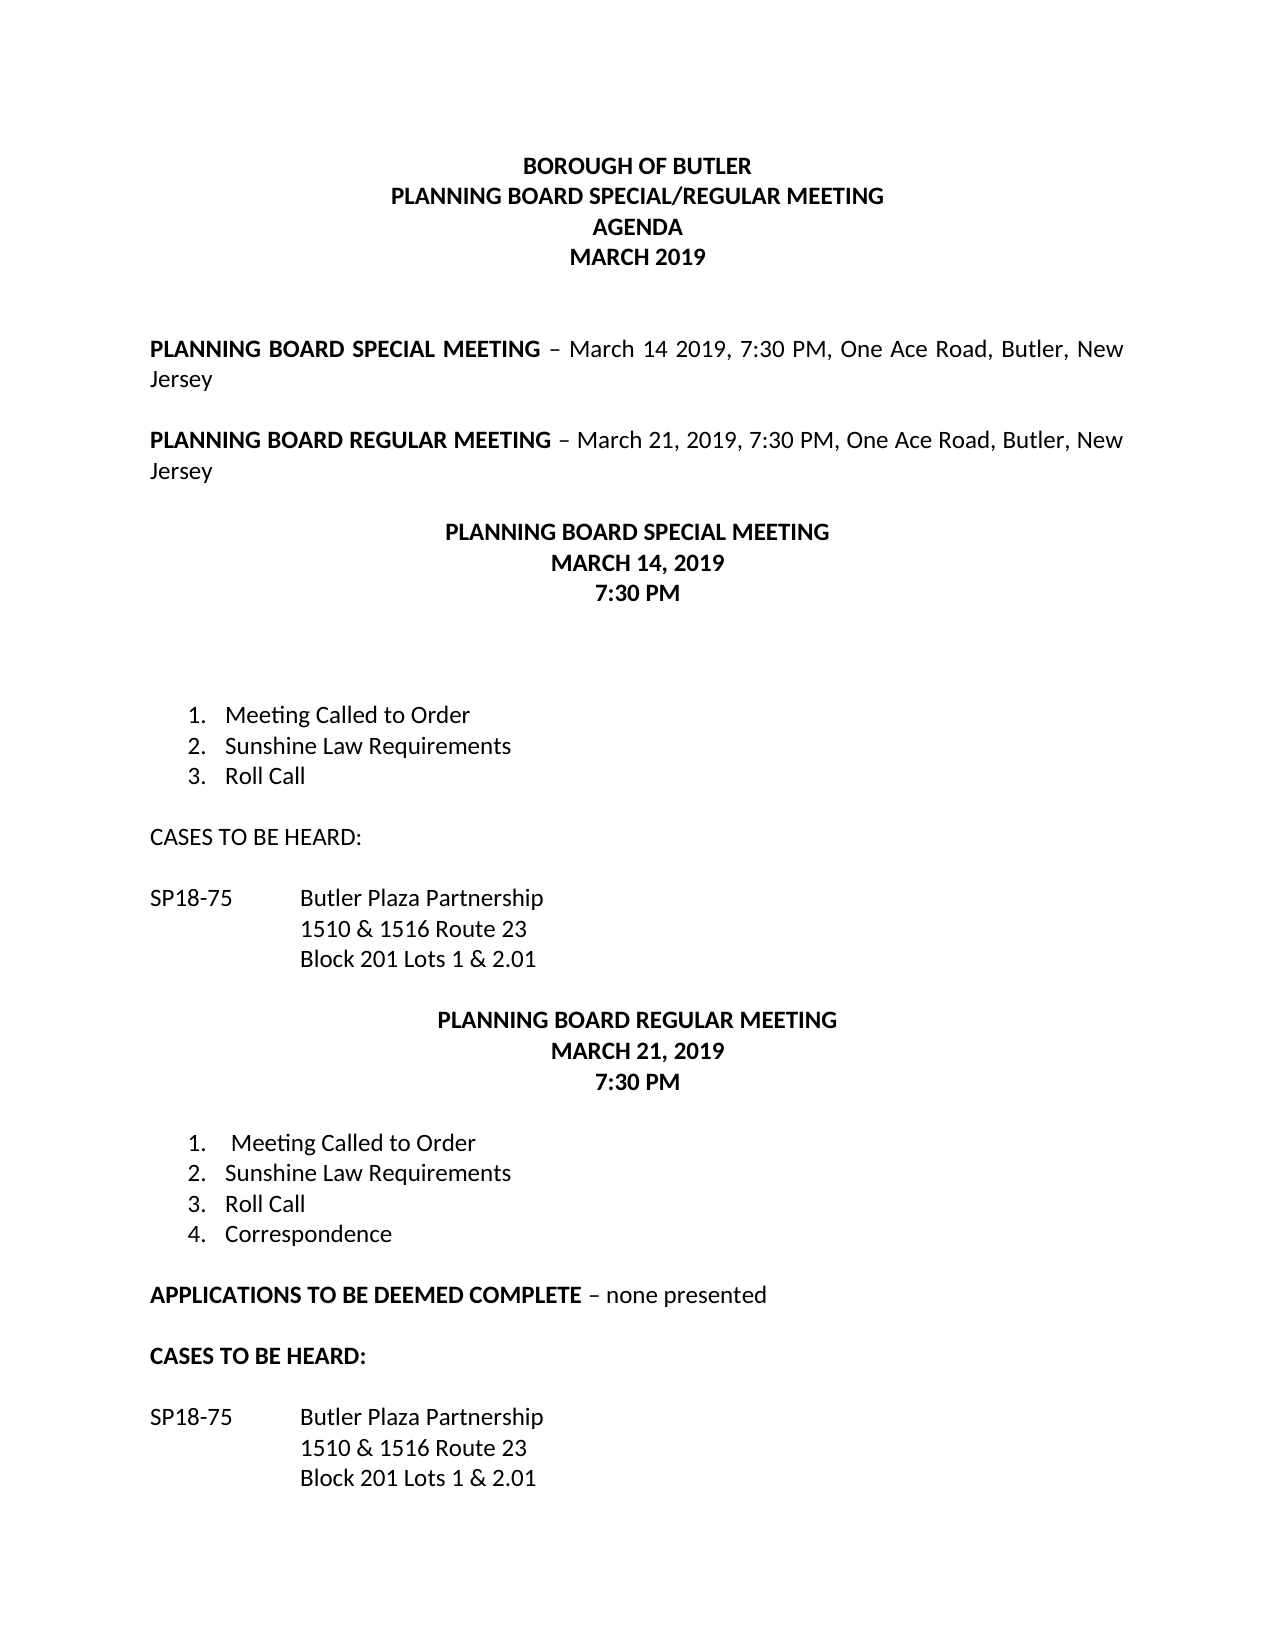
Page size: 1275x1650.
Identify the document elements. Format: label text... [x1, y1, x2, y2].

text MARCH 21, 2019 [150, 1035, 1125, 1066]
text CASES TO BE HEARD: [150, 821, 1125, 852]
text SP18-75 Butler Plaza Partnership [150, 882, 1125, 913]
text SP18-75 Butler Plaza Partnership [150, 1401, 1125, 1432]
text Block 201 Lots 1 & 2.01 [150, 1462, 1125, 1493]
text Block 201 Lots 1 & 2.01 [150, 943, 1125, 974]
text PLANNING BOARD SPECIAL/REGULAR MEETING [150, 181, 1125, 211]
list Roll Call [187, 1188, 1125, 1218]
text 1510 & 1516 Route 23 [150, 913, 1125, 943]
text 7:30 PM [150, 1066, 1125, 1096]
text MARCH 14, 2019 [150, 547, 1125, 577]
list Roll Call [187, 760, 1125, 791]
text PLANNING BOARD REGULAR MEETING [150, 1004, 1125, 1035]
text CASES TO BE HEARD: [150, 1340, 1125, 1371]
text BOROUGH OF BUTLER [150, 150, 1125, 181]
text MARCH 2019 [150, 242, 1125, 272]
list Meeting Called to Order [187, 699, 1125, 730]
text APPLICATIONS TO BE DEEMED COMPLETE – none presented [150, 1279, 1125, 1310]
text PLANNING BOARD REGULAR MEETING – March 21, 2019, 7:30 PM, One Ace Road, Butler, New Jersey [150, 425, 1125, 486]
list Sunshine Law Requirements [187, 1157, 1125, 1188]
text AGENDA [150, 211, 1125, 242]
list Meeting Called to Order [187, 1127, 1125, 1157]
text 7:30 PM [150, 577, 1125, 608]
list Correspondence [187, 1218, 1125, 1249]
text PLANNING BOARD SPECIAL MEETING – March 14 2019, 7:30 PM, One Ace Road, Butler, New Jersey [150, 333, 1125, 394]
text PLANNING BOARD SPECIAL MEETING [150, 516, 1125, 547]
text 1510 & 1516 Route 23 [150, 1432, 1125, 1462]
list Sunshine Law Requirements [187, 730, 1125, 760]
